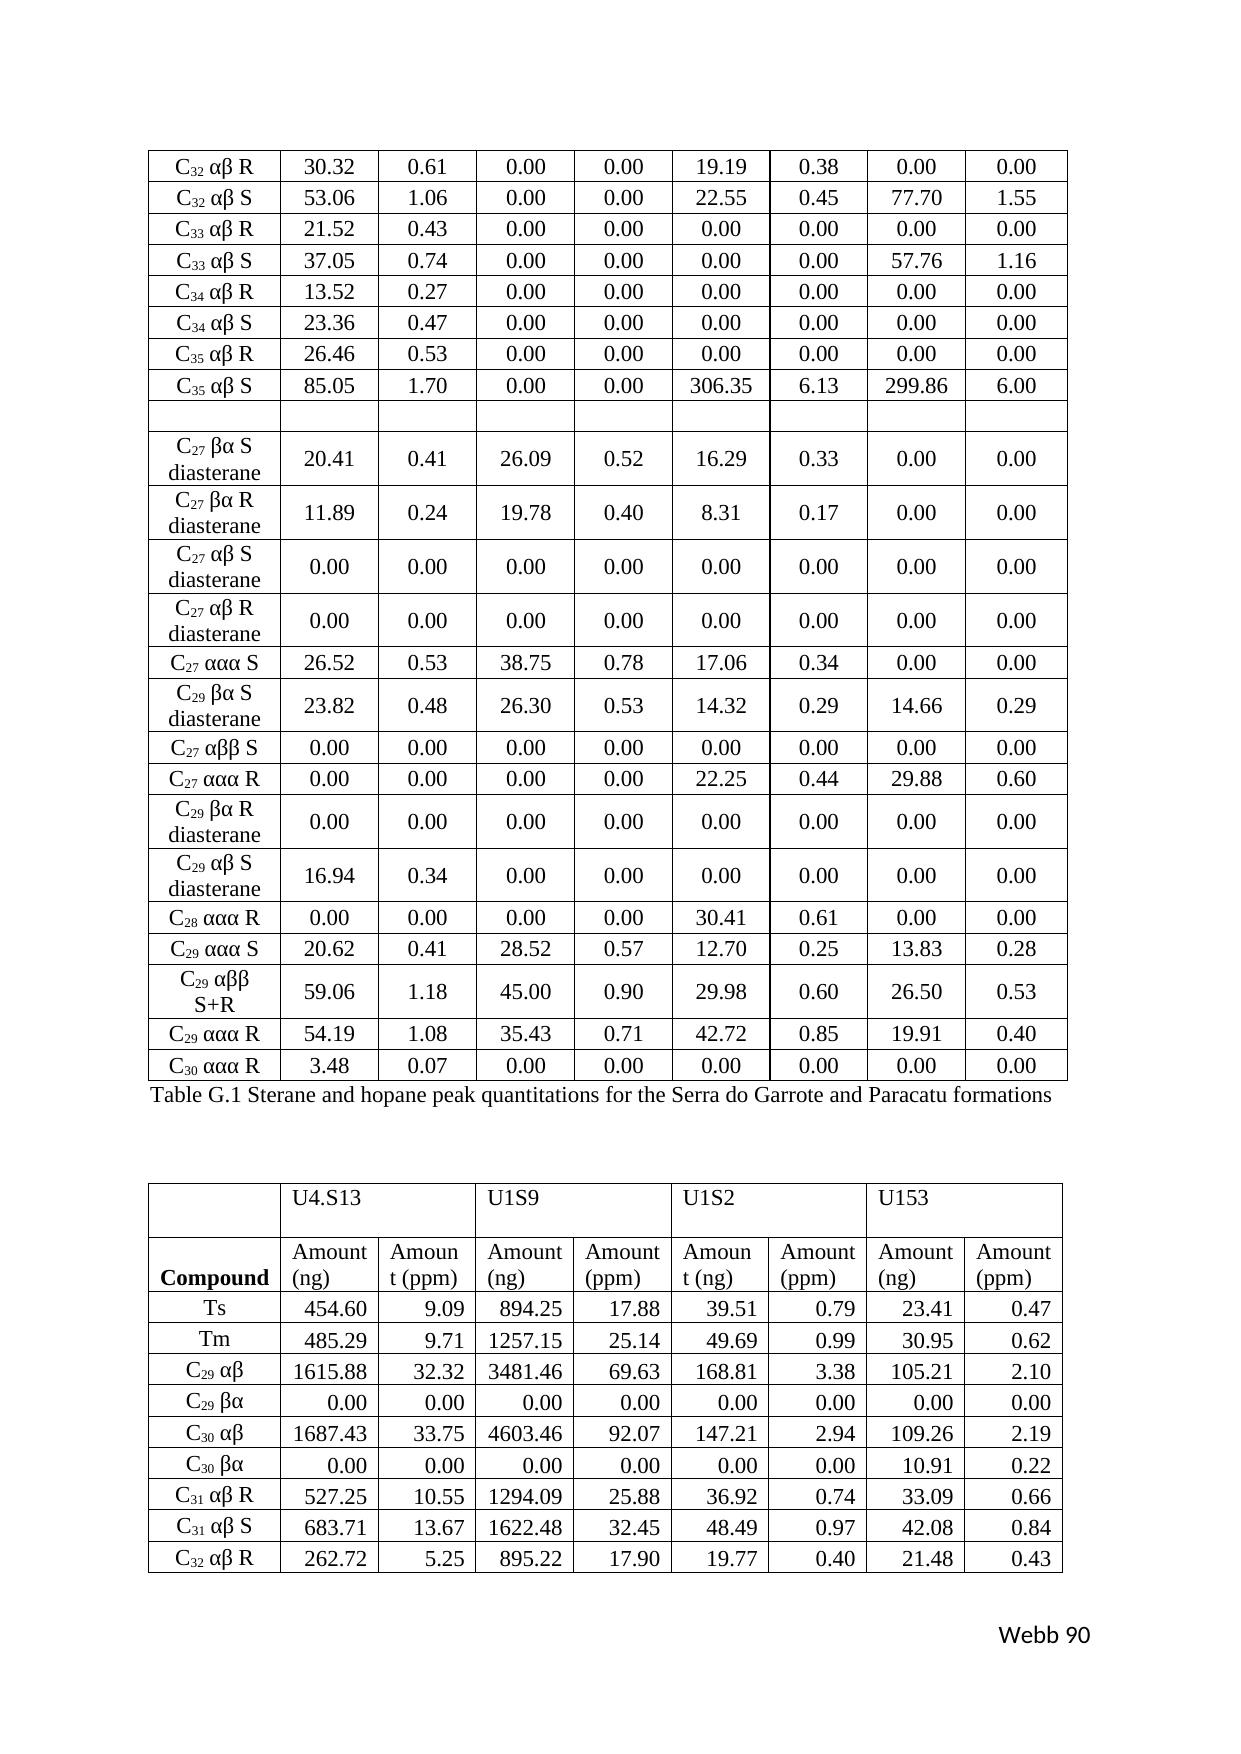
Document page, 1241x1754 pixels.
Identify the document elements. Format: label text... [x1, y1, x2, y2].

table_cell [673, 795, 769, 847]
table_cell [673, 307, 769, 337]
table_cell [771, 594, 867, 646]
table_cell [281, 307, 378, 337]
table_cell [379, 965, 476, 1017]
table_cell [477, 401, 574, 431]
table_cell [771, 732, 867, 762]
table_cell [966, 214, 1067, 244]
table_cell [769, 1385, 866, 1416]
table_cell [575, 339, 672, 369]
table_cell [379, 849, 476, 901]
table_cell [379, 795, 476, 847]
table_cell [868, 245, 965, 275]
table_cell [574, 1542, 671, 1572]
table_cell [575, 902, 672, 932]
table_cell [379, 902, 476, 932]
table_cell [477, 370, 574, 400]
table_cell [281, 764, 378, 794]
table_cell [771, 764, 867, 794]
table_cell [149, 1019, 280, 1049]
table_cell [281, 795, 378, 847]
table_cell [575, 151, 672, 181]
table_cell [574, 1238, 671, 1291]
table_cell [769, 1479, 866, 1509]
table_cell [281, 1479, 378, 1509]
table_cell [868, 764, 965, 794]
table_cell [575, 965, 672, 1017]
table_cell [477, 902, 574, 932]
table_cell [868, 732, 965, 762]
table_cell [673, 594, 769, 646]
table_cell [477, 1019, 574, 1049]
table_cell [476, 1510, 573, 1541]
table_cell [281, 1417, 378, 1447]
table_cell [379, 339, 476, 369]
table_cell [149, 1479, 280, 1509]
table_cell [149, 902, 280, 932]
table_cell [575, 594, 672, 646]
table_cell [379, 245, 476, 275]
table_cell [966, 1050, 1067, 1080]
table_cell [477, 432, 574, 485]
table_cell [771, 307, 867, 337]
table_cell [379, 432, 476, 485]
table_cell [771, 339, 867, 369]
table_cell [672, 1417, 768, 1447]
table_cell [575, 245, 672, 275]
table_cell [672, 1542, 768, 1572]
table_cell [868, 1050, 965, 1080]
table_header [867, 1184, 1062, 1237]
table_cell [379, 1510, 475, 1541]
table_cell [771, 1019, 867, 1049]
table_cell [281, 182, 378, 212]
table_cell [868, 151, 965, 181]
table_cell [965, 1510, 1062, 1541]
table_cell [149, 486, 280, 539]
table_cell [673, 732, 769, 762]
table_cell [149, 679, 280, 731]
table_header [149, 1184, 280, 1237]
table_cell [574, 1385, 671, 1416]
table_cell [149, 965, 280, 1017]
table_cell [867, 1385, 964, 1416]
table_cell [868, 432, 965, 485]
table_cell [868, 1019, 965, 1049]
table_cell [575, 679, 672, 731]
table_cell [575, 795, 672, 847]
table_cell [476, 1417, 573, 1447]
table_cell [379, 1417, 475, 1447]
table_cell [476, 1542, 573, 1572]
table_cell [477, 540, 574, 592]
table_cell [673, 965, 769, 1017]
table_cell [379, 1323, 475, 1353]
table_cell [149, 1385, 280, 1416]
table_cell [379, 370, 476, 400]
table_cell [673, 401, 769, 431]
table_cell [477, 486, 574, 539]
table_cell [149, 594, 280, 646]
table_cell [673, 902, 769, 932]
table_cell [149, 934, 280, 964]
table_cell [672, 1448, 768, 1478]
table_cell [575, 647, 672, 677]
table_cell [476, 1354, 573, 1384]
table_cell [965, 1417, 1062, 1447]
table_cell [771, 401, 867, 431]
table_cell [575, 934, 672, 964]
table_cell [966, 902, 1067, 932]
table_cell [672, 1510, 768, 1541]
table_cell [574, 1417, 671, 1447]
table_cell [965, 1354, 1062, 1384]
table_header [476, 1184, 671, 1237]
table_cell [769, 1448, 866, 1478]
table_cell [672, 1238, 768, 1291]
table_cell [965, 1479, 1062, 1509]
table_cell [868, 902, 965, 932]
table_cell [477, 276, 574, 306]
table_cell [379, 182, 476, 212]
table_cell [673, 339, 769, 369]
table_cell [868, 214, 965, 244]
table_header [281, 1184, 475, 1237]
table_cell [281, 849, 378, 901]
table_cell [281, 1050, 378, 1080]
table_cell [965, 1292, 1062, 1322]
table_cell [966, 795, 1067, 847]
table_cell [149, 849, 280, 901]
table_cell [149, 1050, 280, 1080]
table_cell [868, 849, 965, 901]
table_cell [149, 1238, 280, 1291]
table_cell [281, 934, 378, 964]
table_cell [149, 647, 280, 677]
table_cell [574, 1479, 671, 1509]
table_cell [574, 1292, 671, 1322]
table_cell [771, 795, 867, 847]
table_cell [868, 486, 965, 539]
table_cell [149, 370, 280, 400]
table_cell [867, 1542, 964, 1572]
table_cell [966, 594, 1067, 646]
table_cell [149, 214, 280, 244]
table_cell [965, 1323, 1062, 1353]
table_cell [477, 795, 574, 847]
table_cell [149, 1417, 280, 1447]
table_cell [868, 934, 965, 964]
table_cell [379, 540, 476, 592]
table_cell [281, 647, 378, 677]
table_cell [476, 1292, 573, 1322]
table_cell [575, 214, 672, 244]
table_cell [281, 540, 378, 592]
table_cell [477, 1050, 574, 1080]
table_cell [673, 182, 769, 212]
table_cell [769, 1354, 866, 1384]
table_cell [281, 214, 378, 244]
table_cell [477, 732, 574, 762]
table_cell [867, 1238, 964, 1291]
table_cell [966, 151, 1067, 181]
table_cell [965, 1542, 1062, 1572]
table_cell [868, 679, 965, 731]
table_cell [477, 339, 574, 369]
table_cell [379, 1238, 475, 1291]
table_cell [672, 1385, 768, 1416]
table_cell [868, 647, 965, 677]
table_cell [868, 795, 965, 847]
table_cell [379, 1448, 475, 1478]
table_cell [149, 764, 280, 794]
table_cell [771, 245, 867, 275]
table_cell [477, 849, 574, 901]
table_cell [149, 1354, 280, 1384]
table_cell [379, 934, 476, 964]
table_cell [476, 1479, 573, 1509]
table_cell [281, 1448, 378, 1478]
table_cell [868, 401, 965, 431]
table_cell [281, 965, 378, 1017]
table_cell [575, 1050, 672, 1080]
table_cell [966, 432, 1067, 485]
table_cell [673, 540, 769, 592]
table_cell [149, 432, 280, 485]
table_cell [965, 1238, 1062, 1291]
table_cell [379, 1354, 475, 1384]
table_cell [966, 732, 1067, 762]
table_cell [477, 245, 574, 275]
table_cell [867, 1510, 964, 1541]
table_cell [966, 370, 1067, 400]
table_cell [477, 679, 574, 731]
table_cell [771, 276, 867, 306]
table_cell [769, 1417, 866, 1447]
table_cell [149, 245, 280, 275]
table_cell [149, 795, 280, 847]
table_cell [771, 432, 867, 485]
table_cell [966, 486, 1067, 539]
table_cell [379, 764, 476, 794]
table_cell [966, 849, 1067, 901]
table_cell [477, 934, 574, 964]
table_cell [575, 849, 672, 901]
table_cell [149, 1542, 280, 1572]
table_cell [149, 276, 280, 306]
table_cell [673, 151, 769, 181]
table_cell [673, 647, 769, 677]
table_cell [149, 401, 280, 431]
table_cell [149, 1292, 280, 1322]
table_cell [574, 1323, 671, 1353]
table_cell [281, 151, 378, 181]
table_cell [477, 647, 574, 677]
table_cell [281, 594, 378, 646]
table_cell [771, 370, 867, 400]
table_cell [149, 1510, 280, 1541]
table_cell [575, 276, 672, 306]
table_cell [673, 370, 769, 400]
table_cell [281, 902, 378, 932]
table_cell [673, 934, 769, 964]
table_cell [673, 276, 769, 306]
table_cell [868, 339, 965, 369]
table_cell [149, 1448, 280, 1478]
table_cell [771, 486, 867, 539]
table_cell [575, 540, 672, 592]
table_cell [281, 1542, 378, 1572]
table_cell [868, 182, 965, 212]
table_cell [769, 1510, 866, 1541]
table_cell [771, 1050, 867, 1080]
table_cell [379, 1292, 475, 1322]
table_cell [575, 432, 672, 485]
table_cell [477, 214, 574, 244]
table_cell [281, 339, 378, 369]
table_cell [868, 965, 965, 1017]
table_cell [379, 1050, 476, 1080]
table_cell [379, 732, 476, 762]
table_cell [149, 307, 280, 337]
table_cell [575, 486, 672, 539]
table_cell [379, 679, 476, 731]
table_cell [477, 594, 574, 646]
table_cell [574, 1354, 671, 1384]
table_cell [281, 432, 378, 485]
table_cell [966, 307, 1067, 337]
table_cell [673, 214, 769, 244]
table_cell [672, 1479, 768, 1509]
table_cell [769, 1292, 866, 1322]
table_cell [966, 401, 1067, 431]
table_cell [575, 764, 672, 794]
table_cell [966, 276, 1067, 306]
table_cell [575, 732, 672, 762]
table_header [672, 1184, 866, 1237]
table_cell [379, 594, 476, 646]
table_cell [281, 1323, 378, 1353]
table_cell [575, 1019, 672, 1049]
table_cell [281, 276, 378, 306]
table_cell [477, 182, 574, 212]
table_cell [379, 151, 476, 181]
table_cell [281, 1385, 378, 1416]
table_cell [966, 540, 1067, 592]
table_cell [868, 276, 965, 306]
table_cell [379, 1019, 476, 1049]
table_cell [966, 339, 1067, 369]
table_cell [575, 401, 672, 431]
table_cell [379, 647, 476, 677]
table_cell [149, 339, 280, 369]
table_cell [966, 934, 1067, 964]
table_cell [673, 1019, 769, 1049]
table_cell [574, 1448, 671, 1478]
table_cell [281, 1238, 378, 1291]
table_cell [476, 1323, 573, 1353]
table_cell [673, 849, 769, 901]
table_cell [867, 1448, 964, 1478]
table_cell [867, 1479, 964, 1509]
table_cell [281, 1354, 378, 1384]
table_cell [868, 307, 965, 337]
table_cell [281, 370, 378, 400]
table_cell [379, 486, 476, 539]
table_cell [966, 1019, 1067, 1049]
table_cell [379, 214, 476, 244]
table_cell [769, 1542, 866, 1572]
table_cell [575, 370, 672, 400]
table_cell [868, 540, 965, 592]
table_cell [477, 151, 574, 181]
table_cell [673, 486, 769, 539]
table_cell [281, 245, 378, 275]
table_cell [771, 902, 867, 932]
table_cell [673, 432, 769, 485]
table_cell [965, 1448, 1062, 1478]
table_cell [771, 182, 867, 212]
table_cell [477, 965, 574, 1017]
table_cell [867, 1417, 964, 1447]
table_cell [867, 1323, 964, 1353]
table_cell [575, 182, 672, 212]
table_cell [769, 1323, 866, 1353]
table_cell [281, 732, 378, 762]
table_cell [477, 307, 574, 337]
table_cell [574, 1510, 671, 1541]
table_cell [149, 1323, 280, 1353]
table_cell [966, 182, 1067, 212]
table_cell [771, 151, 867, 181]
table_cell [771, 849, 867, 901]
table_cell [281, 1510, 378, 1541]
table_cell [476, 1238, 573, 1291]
text Table G.1 Sterane and hopane peak quantitations for the Serra do Garrote and Paracatu formations [150, 1081, 1090, 1107]
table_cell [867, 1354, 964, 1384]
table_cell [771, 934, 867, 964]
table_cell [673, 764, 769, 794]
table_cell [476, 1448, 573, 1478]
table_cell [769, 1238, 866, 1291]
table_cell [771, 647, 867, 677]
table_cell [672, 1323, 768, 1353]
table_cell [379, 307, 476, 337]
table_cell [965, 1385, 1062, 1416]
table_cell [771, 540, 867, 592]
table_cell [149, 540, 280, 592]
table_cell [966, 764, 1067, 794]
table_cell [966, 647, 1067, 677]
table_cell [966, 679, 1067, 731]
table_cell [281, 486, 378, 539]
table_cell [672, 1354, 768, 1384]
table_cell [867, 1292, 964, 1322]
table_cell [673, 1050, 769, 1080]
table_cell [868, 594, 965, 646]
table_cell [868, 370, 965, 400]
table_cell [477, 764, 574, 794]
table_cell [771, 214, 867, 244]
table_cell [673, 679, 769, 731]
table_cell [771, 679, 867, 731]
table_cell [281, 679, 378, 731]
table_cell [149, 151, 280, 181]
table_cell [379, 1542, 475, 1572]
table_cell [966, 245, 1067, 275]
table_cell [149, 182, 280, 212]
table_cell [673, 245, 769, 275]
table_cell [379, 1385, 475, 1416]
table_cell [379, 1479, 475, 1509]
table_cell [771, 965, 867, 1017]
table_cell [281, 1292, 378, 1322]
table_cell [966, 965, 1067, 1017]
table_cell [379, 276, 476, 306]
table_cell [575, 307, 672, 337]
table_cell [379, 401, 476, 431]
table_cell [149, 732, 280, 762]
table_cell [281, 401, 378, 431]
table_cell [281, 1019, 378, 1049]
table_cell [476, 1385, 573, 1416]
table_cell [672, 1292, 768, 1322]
